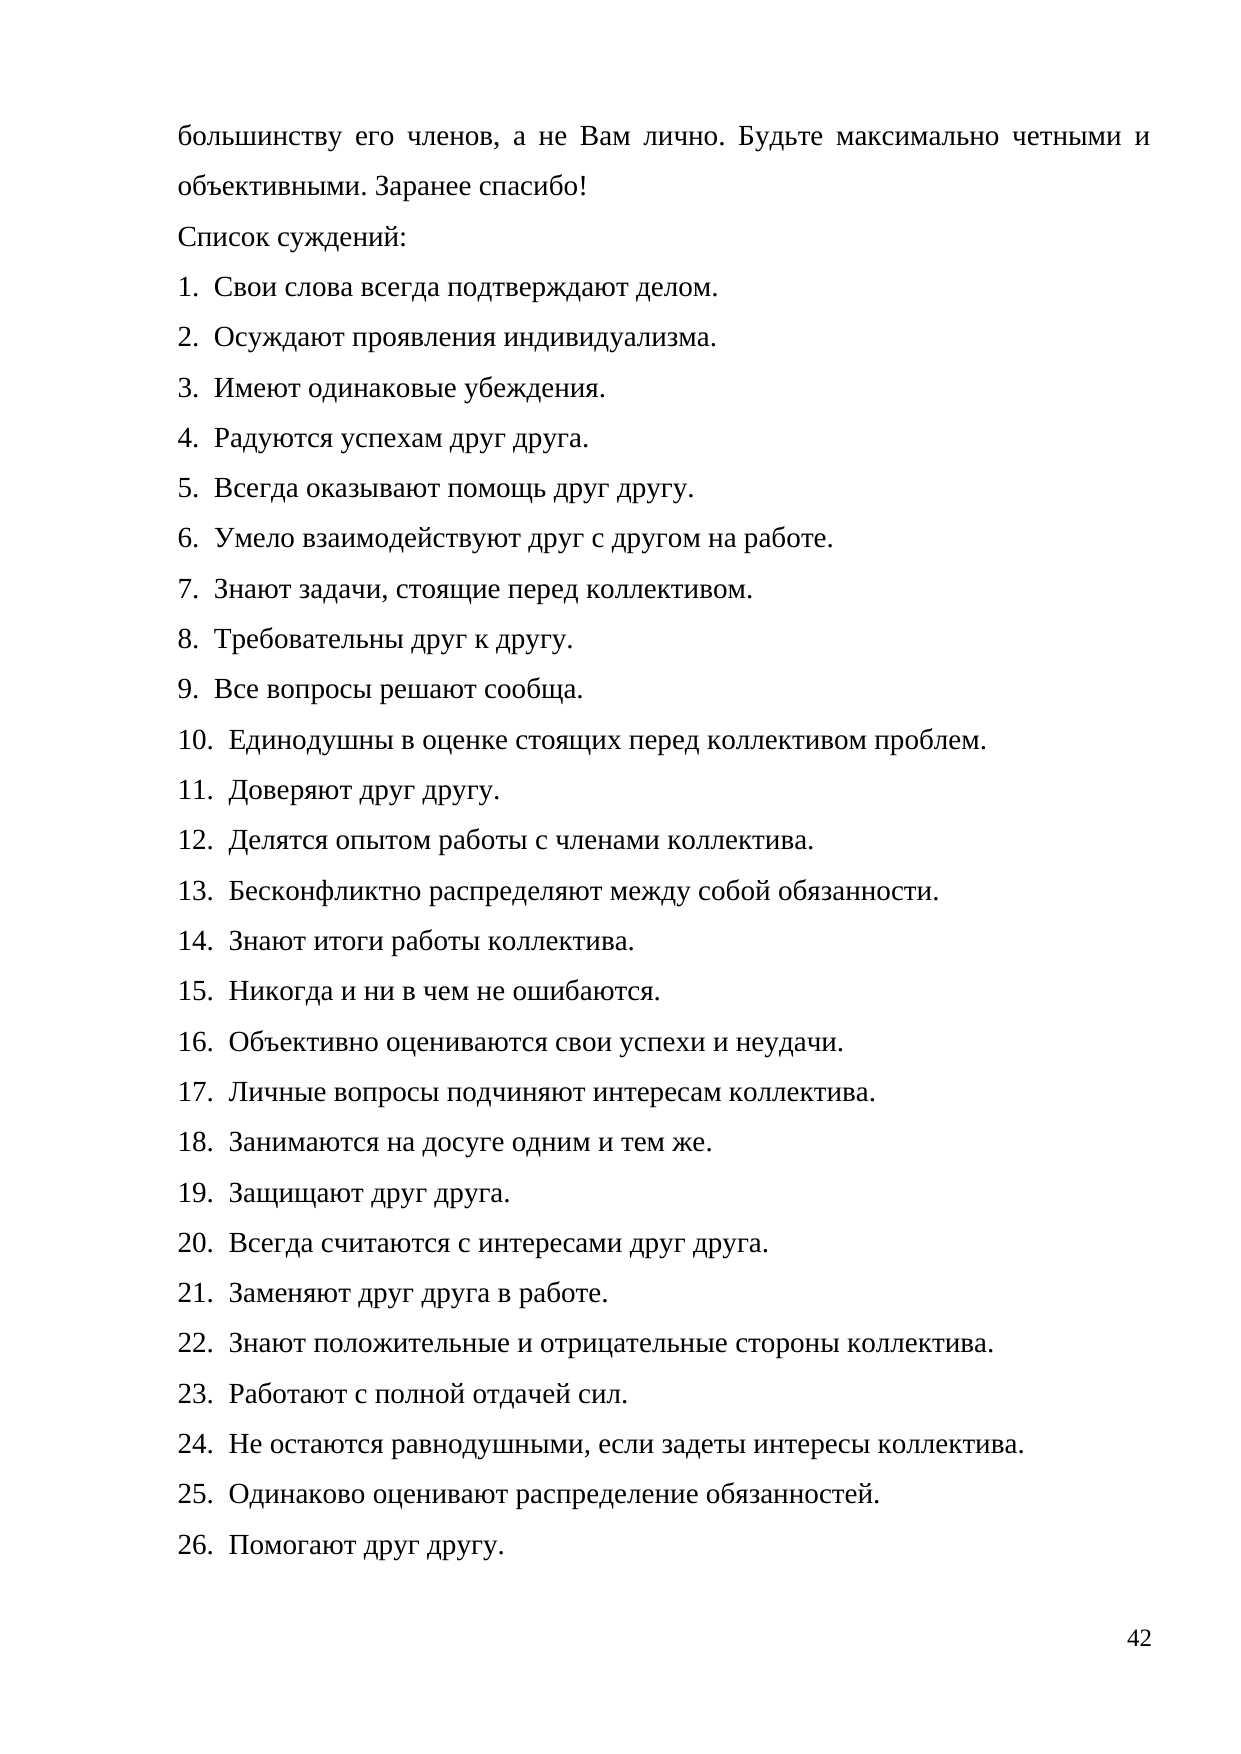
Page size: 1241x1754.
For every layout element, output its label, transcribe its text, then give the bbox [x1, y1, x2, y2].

text 14. Знают итоги работы коллектива. [177, 923, 1152, 957]
text 24. Не остаются равнодушными, если задеты интересы коллектива. [177, 1426, 1152, 1460]
text 18. Занимаются на досуге одним и тем же. [177, 1124, 1152, 1158]
text 16. Объективно оцениваются свои успехи и неудачи. [177, 1024, 1152, 1057]
text 22. Знают положительные и отрицательные стороны коллектива. [177, 1326, 1152, 1359]
text 11. Доверяют друг другу. [177, 772, 1152, 806]
text 2. Осуждают проявления индивидуализма. [177, 319, 1152, 353]
text 8. Требовательны друг к другу. [177, 621, 1152, 655]
text 12. Делятся опытом работы с членами коллектива. [177, 822, 1152, 856]
text 6. Умело взаимодействуют друг с другом на работе. [177, 521, 1152, 554]
text 7. Знают задачи, стоящие перед коллективом. [177, 571, 1152, 604]
text 25. Одинаково оценивают распределение обязанностей. [177, 1477, 1152, 1510]
text 19. Защищают друг друга. [177, 1175, 1152, 1208]
text 21. Заменяют друг друга в работе. [177, 1275, 1152, 1309]
text 3. Имеют одинаковые убеждения. [177, 370, 1152, 403]
text 4. Радуются успехам друг друга. [177, 420, 1152, 453]
text 13. Бесконфликтно распределяют между собой обязанности. [177, 873, 1152, 906]
text 1. Свои слова всегда подтверждают делом. [177, 269, 1152, 303]
text Список суждений: [177, 219, 1152, 252]
text 23. Работают с полной отдачей сил. [177, 1376, 1152, 1409]
text 5. Всегда оказывают помощь друг другу. [177, 470, 1152, 504]
text 26. Помогают друг другу. [177, 1527, 1152, 1560]
text 10. Единодушны в оценке стоящих перед коллективом проблем. [177, 722, 1152, 755]
text 20. Всегда считаются с интересами друг друга. [177, 1225, 1152, 1258]
text 15. Никогда и ни в чем не ошибаются. [177, 973, 1152, 1007]
text 9. Все вопросы решают сообща. [177, 672, 1152, 705]
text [177, 118, 1152, 202]
text 17. Личные вопросы подчиняют интересам коллектива. [177, 1074, 1152, 1108]
